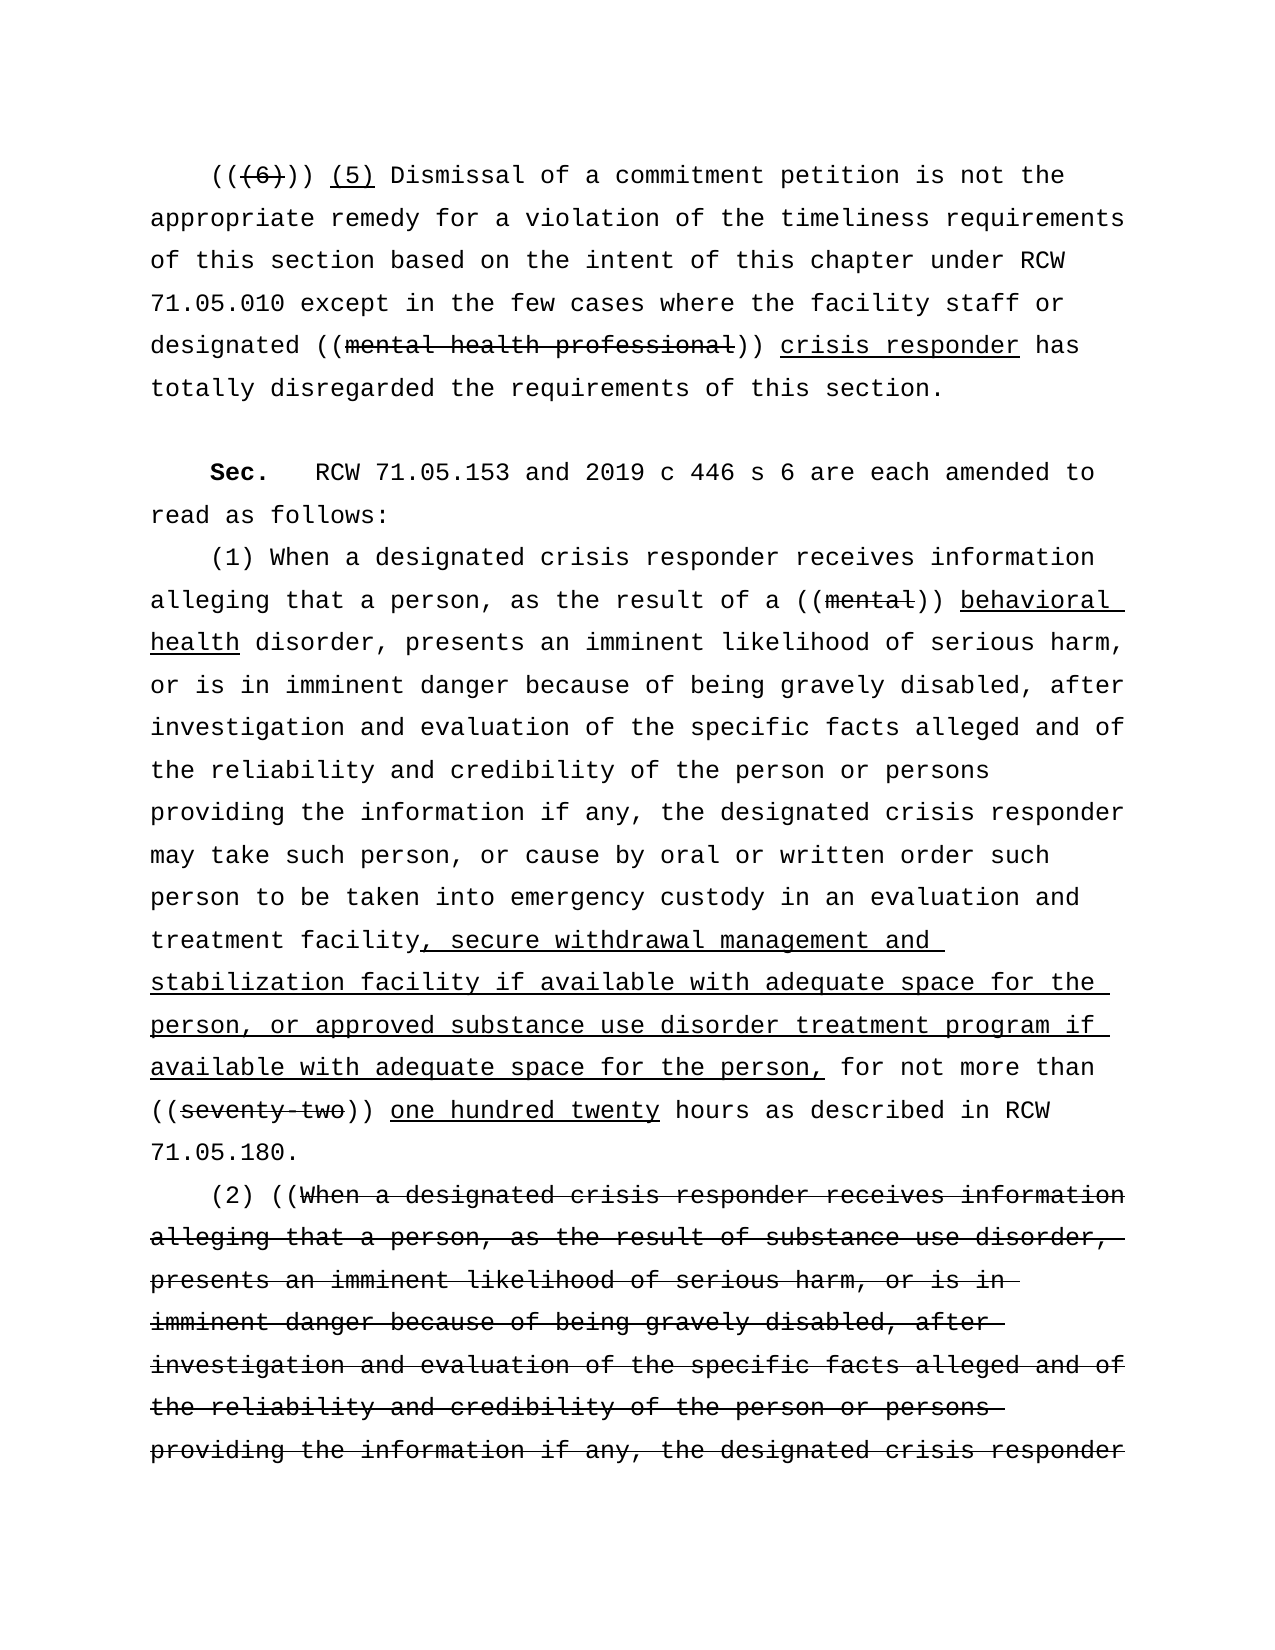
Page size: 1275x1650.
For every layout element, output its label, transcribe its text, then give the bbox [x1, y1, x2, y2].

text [150, 1367, 1125, 1451]
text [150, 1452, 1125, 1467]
text Sec. RCW 71.05.153 and 2019 c 446 s 6 are each amended to read as follows: [150, 447, 1125, 532]
text (((6))) (5) Dismissal of a commitment petition is not the appropriate remedy for a violation of the timeliness requirements of this section based on the intent of this chapter under RCW 71.05.010 except in the few cases where the facility staff or designated ((mental health professional)) crisis responder has totally disregarded the requirements of this section. [150, 150, 1125, 405]
text (1) When a designated crisis responder receives information alleging that a person, as the result of a ((mental)) behavioral health disorder, presents an imminent likelihood of serious harm, or is in imminent danger because of being gravely disabled, after investigation and evaluation of the specific facts alleged and of the reliability and credibility of the person or persons providing the information if any, the designated crisis responder may take such person, or cause by oral or written order such person to be taken into emergency custody in an evaluation and treatment facility, secure withdrawal management and stabilization facility if available with adequate space for the person, or approved substance use disorder treatment program if available with adequate space for the person, for not more than ((seventy-two)) one hundred twenty hours as described in RCW 71.05.180. [150, 532, 1125, 1169]
